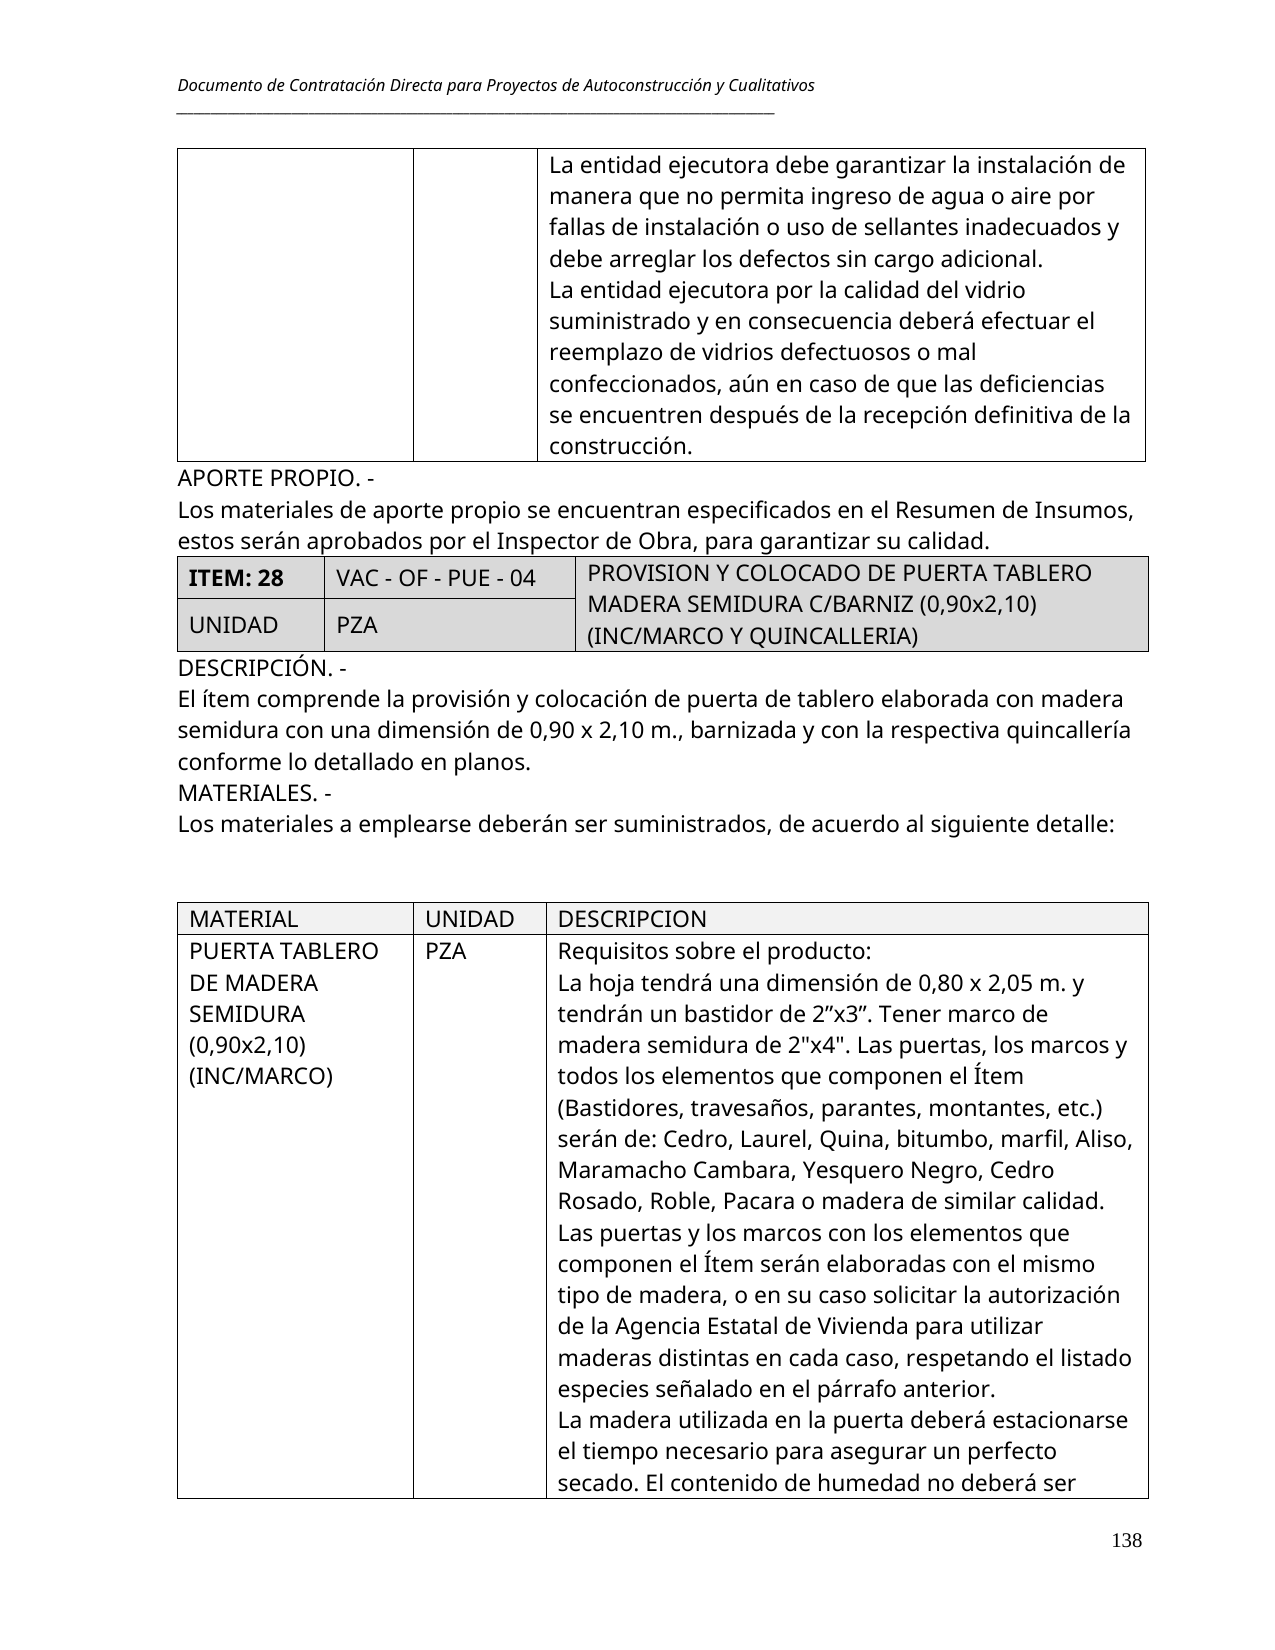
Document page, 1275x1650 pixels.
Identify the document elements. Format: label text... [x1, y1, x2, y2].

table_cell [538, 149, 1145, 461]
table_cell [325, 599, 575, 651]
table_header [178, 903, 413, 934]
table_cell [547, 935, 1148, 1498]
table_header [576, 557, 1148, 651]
text APORTE PROPIO. - [177, 462, 1142, 493]
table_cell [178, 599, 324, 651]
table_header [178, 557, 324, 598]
text DESCRIPCIÓN. - [177, 652, 1142, 683]
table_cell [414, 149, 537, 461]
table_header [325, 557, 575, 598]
text MATERIALES. - [177, 777, 1142, 808]
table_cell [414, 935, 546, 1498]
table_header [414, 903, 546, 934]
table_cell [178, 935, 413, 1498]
text Los materiales a emplearse deberán ser suministrados, de acuerdo al siguiente detalle: [177, 808, 1142, 839]
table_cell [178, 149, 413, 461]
text Los materiales de aporte propio se encuentran especificados en el Resumen de Insumos, estos serán aprobados por el Inspector de Obra, para garantizar su calidad. [177, 493, 1142, 556]
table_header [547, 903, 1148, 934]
text El ítem comprende la provisión y colocación de puerta de tablero elaborada con madera semidura con una dimensión de 0,90 x 2,10 m., barnizada y con la respectiva quincallería conforme lo detallado en planos. [177, 683, 1142, 777]
